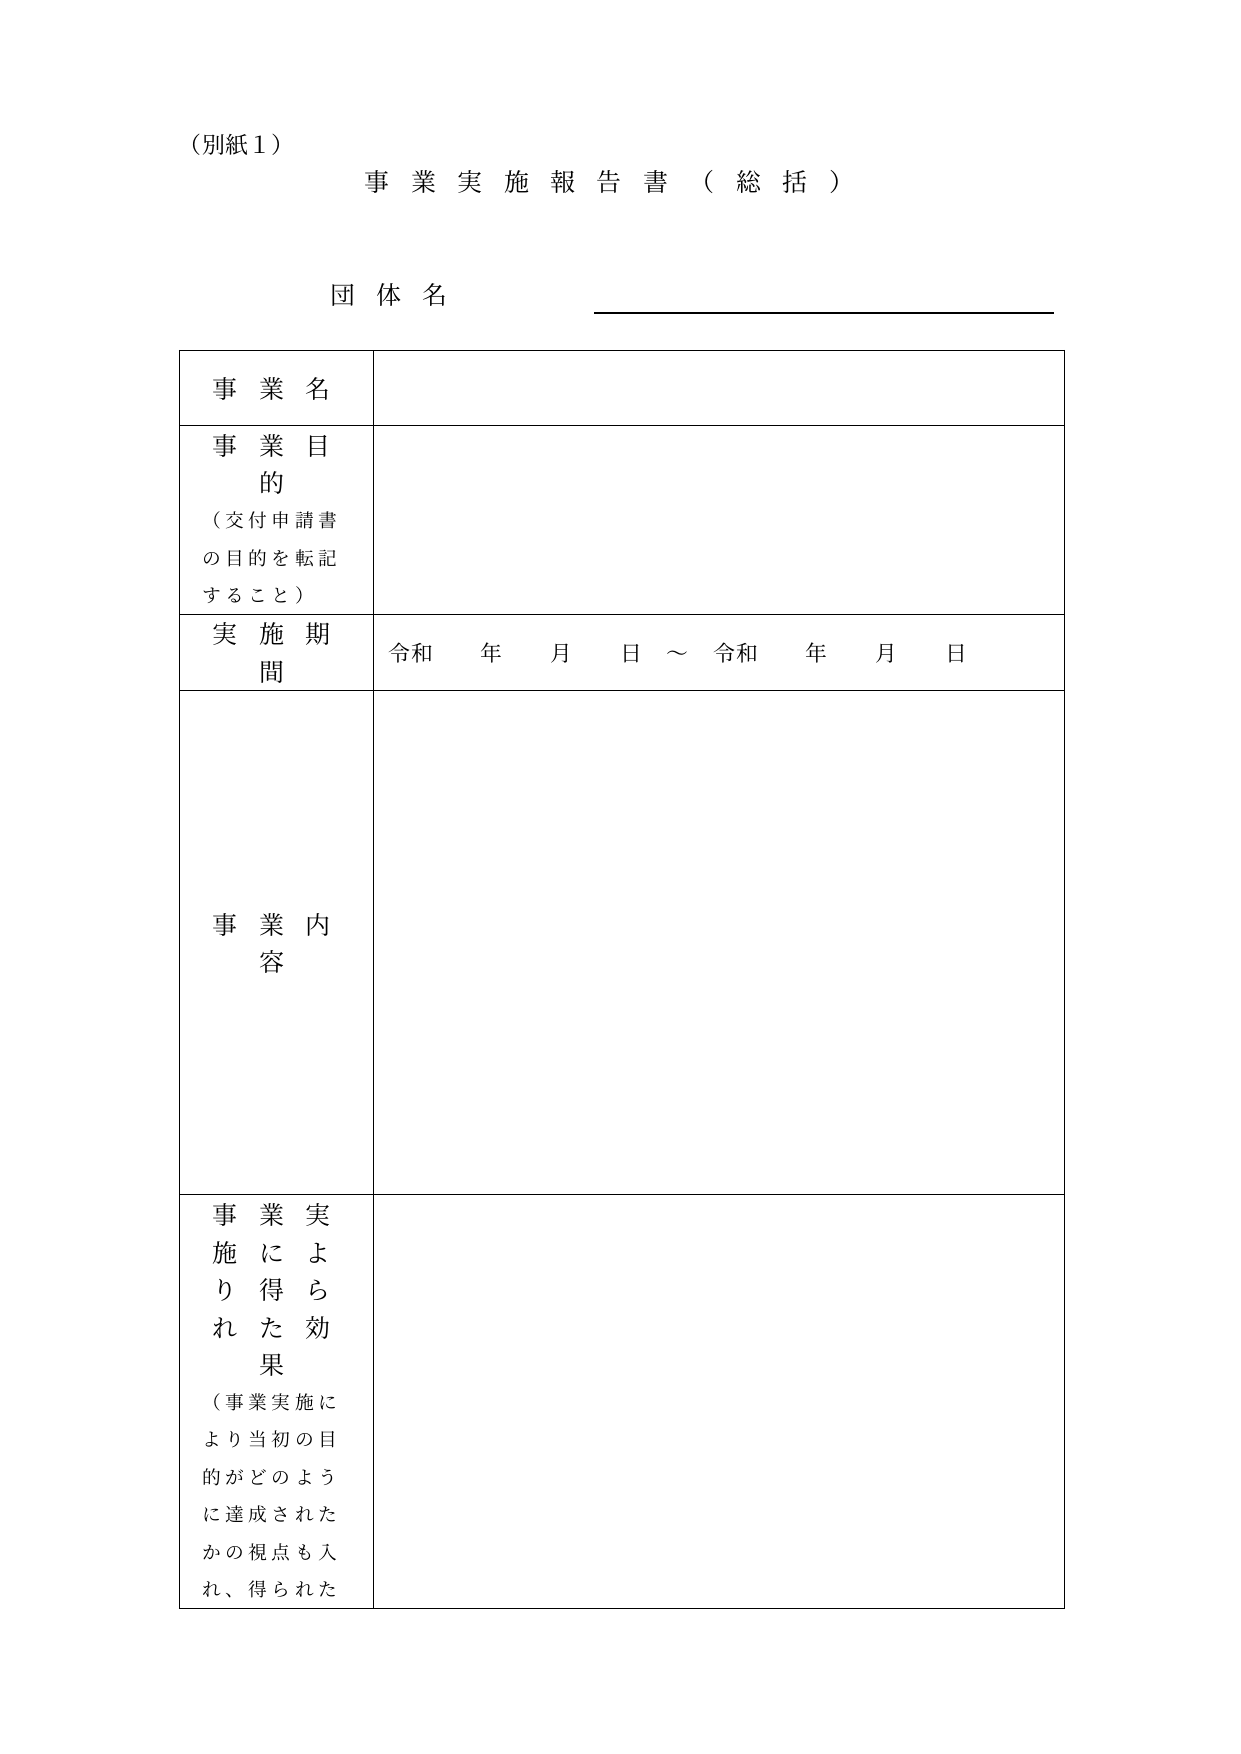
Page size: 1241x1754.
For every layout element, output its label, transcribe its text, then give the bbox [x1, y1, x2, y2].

table_header [374, 351, 1064, 425]
table_cell [374, 426, 1064, 613]
text （別紙１） [179, 125, 1061, 162]
table_cell [374, 1195, 1064, 1607]
table_cell 事業内容 [180, 691, 373, 1194]
table_cell [374, 691, 1064, 1194]
table_cell 実施期間 [180, 615, 373, 689]
text 事業実施報告書（総括） [179, 162, 1061, 200]
table_cell 事業目的 （交付申請書の目的を転記すること） [180, 426, 373, 613]
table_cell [180, 1195, 373, 1607]
table_cell 令和 年 月 日 ～ 令和 年 月 日 [374, 615, 1064, 689]
text 団体名 [179, 275, 1061, 312]
table_header 事業名 [180, 351, 373, 425]
